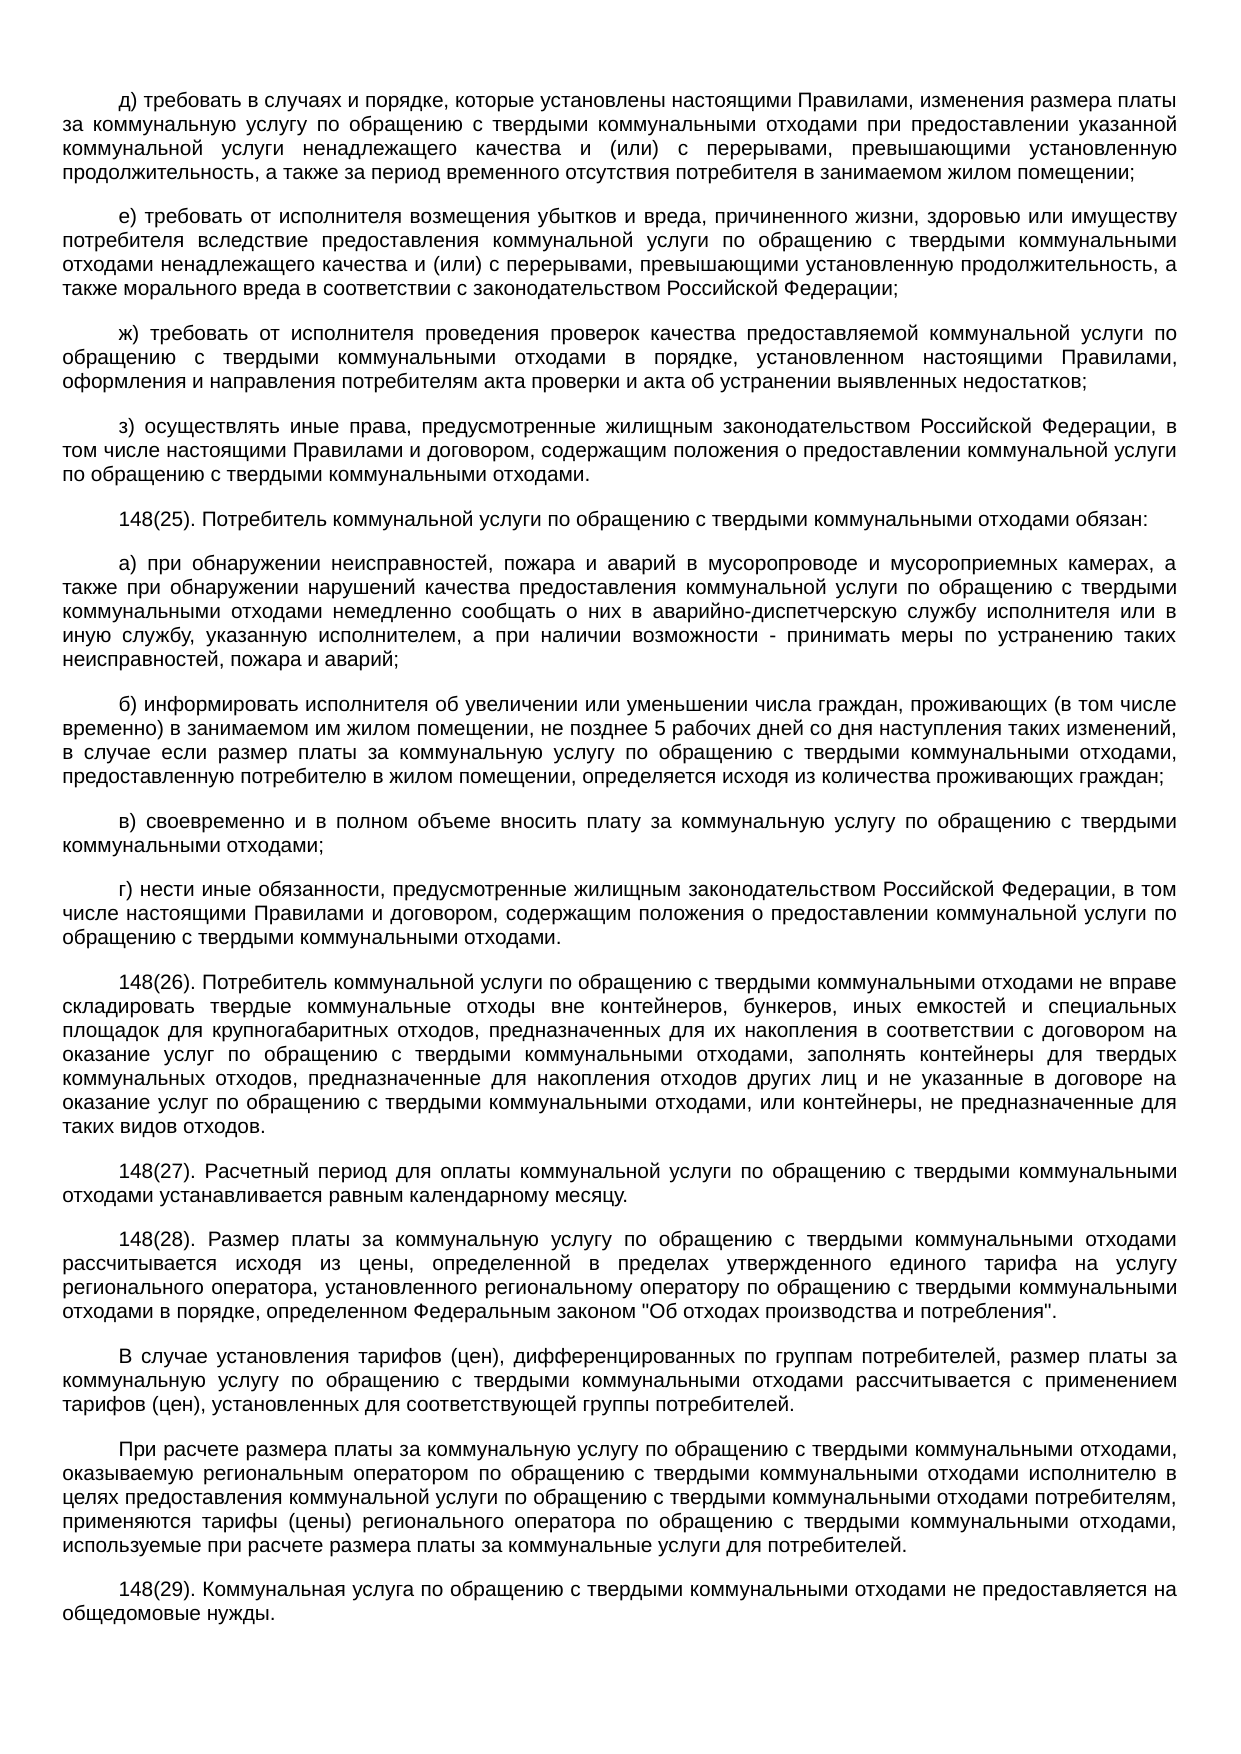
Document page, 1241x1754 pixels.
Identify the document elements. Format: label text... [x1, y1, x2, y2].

text г) нести иные обязанности, предусмотренные жилищным законодательством Российской Федерации, в том числе настоящими Правилами и договором, содержащим положения о предоставлении коммунальной услуги по обращению с твердыми коммунальными отходами. [62, 877, 1178, 949]
text 148(26). Потребитель коммунальной услуги по обращению с твердыми коммунальными отходами не вправе складировать твердые коммунальные отходы вне контейнеров, бункеров, иных емкостей и специальных площадок для крупногабаритных отходов, предназначенных для их накопления в соответствии с договором на оказание услуг по обращению с твердыми коммунальными отходами, заполнять контейнеры для твердых коммунальных отходов, предназначенные для накопления отходов других лиц и не указанные в договоре на оказание услуг по обращению с твердыми коммунальными отходами, или контейнеры, не предназначенные для таких видов отходов. [62, 970, 1178, 1138]
text д) требовать в случаях и порядке, которые установлены настоящими Правилами, изменения размера платы за коммунальную услугу по обращению с твердыми коммунальными отходами при предоставлении указанной коммунальной услуги ненадлежащего качества и (или) с перерывами, превышающими установленную продолжительность, а также за период временного отсутствия потребителя в занимаемом жилом помещении; [62, 88, 1178, 183]
text е) требовать от исполнителя возмещения убытков и вреда, причиненного жизни, здоровью или имуществу потребителя вследствие предоставления коммунальной услуги по обращению с твердыми коммунальными отходами ненадлежащего качества и (или) с перерывами, превышающими установленную продолжительность, а также морального вреда в соответствии с законодательством Российской Федерации; [62, 204, 1178, 300]
text При расчете размера платы за коммунальную услугу по обращению с твердыми коммунальными отходами, оказываемую региональным оператором по обращению с твердыми коммунальными отходами исполнителю в целях предоставления коммунальной услуги по обращению с твердыми коммунальными отходами потребителям, применяются тарифы (цены) регионального оператора по обращению с твердыми коммунальными отходами, используемые при расчете размера платы за коммунальные услуги для потребителей. [62, 1437, 1178, 1556]
text в) своевременно и в полном объеме вносить плату за коммунальную услугу по обращению с твердыми коммунальными отходами; [62, 808, 1178, 856]
text з) осуществлять иные права, предусмотренные жилищным законодательством Российской Федерации, в том числе настоящими Правилами и договором, содержащим положения о предоставлении коммунальной услуги по обращению с твердыми коммунальными отходами. [62, 414, 1178, 486]
text В случае установления тарифов (цен), дифференцированных по группам потребителей, размер платы за коммунальную услугу по обращению с твердыми коммунальными отходами рассчитывается с применением тарифов (цен), установленных для соответствующей группы потребителей. [62, 1344, 1178, 1416]
text 148(27). Расчетный период для оплаты коммунальной услуги по обращению с твердыми коммунальными отходами устанавливается равным календарному месяцу. [62, 1158, 1178, 1206]
text 148(29). Коммунальная услуга по обращению с твердыми коммунальными отходами не предоставляется на общедомовые нужды. [62, 1577, 1178, 1625]
text а) при обнаружении неисправностей, пожара и аварий в мусоропроводе и мусороприемных камерах, а также при обнаружении нарушений качества предоставления коммунальной услуги по обращению с твердыми коммунальными отходами немедленно сообщать о них в аварийно-диспетчерскую службу исполнителя или в иную службу, указанную исполнителем, а при наличии возможности - принимать меры по устранению таких неисправностей, пожара и аварий; [62, 551, 1178, 671]
text 148(28). Размер платы за коммунальную услугу по обращению с твердыми коммунальными отходами рассчитывается исходя из цены, определенной в пределах утвержденного единого тарифа на услугу регионального оператора, установленного региональному оператору по обращению с твердыми коммунальными отходами в порядке, определенном Федеральным законом "Об отходах производства и потребления". [62, 1227, 1178, 1323]
text б) информировать исполнителя об увеличении или уменьшении числа граждан, проживающих (в том числе временно) в занимаемом им жилом помещении, не позднее 5 рабочих дней со дня наступления таких изменений, в случае если размер платы за коммунальную услугу по обращению с твердыми коммунальными отходами, предоставленную потребителю в жилом помещении, определяется исходя из количества проживающих граждан; [62, 692, 1178, 788]
text ж) требовать от исполнителя проведения проверок качества предоставляемой коммунальной услуги по обращению с твердыми коммунальными отходами в порядке, установленном настоящими Правилами, оформления и направления потребителям акта проверки и акта об устранении выявленных недостатков; [62, 321, 1178, 393]
text 148(25). Потребитель коммунальной услуги по обращению с твердыми коммунальными отходами обязан: [62, 506, 1178, 530]
